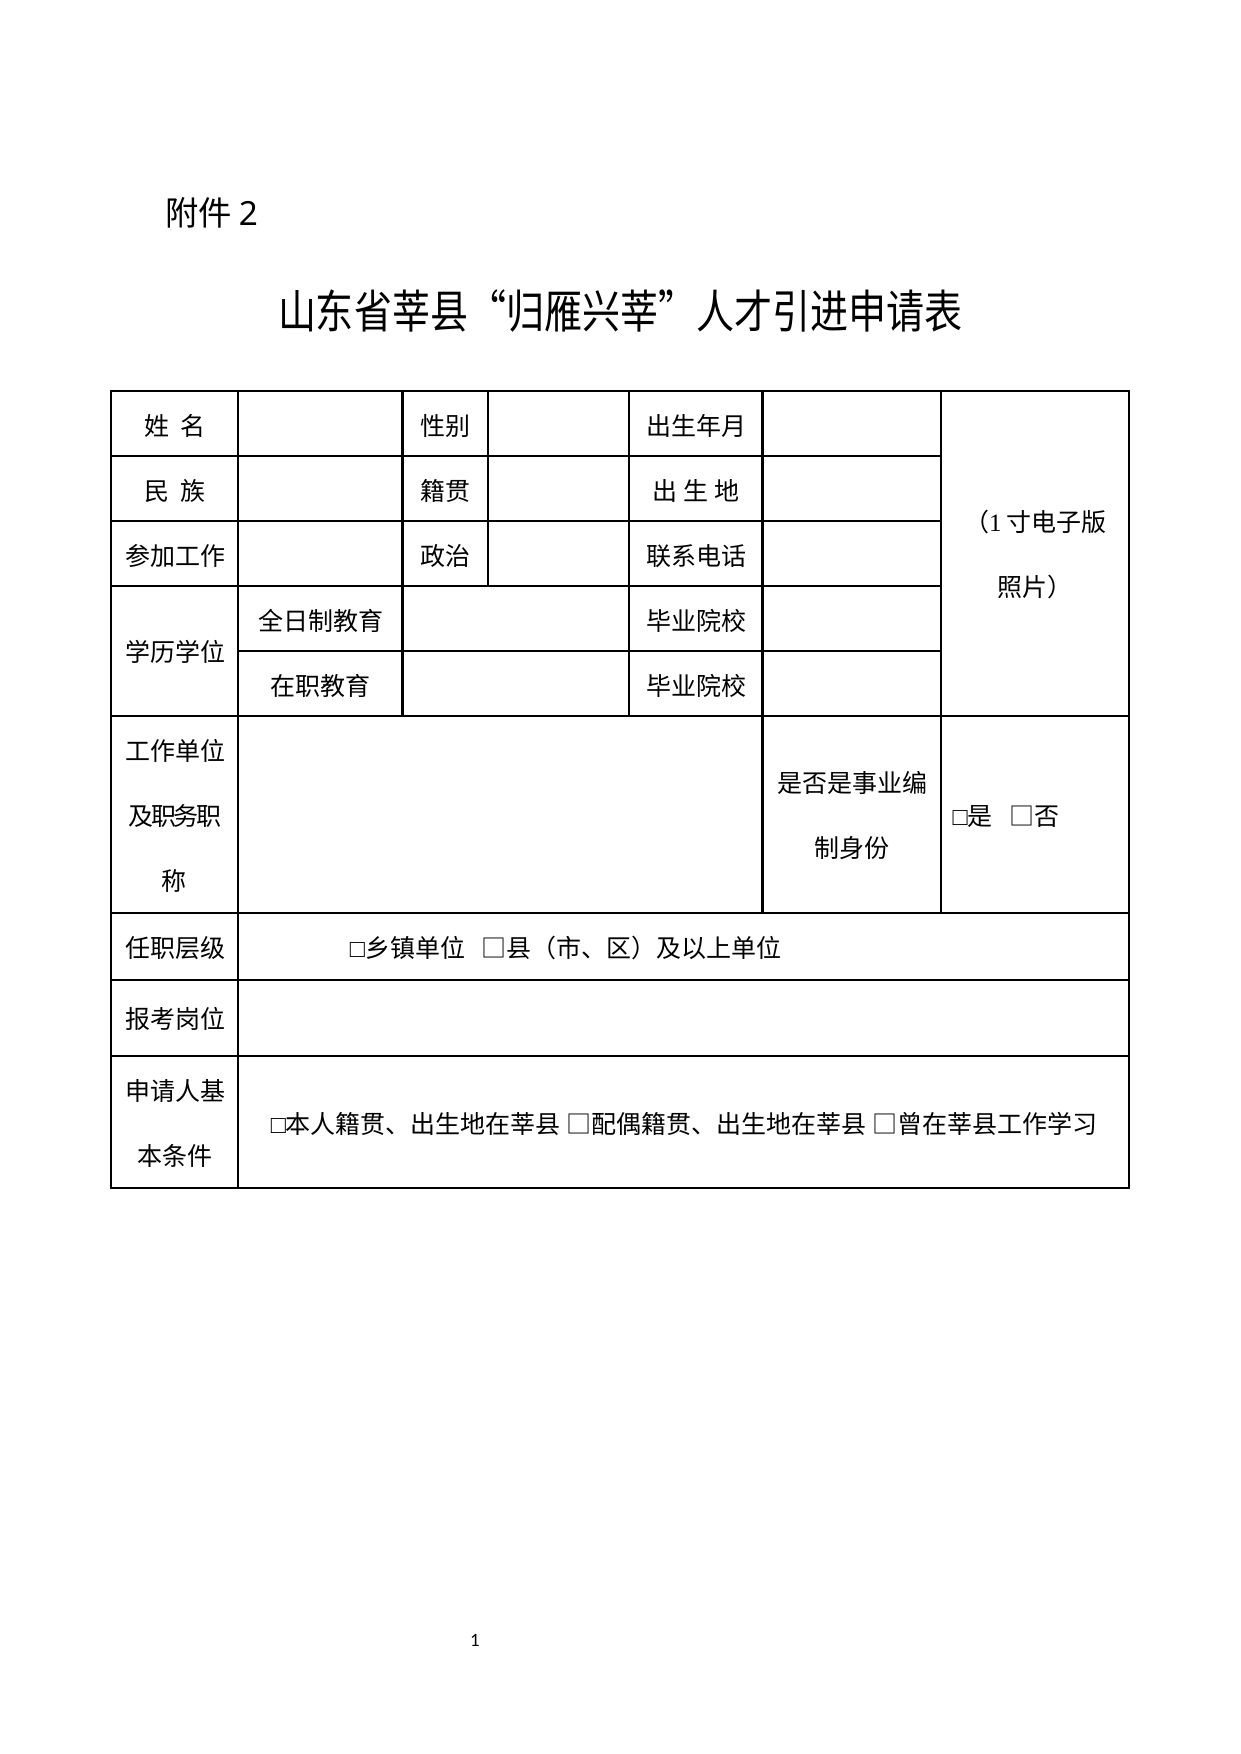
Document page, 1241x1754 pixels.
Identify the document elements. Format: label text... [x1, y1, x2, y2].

table_cell □乡镇单位 □县（市、区）及以上单位 [239, 914, 1128, 979]
table_header [764, 392, 940, 454]
table_cell 全日制教育 [239, 587, 401, 649]
table_header （1寸电子版照片） [942, 392, 1128, 714]
table_cell 毕业院校及专业 [630, 652, 761, 714]
table_cell 参加工作时 间 [112, 522, 237, 584]
table_cell 民 族 [112, 457, 237, 519]
table_cell 政治 面貌 [404, 522, 487, 584]
table_cell [239, 717, 761, 912]
table_cell 报考岗位 [112, 981, 237, 1055]
table_cell [764, 457, 940, 519]
text 山东省莘县“归雁兴莘”人才引进申请表 [165, 259, 1075, 357]
table_cell 是否是事业编制身份 [764, 717, 940, 912]
table_cell [239, 981, 1128, 1055]
table_cell 学历学位 [112, 587, 237, 714]
table_cell [239, 457, 401, 519]
table_cell [764, 522, 940, 584]
table_cell 籍贯 [404, 457, 487, 519]
table_header 出生年月 [630, 392, 761, 454]
table_cell [404, 587, 628, 649]
table_cell 联系电话 [630, 522, 761, 584]
table_header [489, 392, 628, 454]
table_cell [239, 522, 401, 584]
table_cell [764, 652, 940, 714]
table_cell [489, 457, 628, 519]
table_cell 申请人基本条件 [112, 1057, 237, 1187]
table_cell 任职层级 [112, 914, 237, 979]
table_cell 出 生 地 [630, 457, 761, 519]
table_header 姓 名 [112, 392, 237, 454]
table_cell 在职教育 [239, 652, 401, 714]
table_cell □是 □否 [942, 717, 1128, 912]
table_header 性别 [404, 392, 487, 454]
table_cell 毕业院校及专业 [630, 587, 761, 649]
table_cell □本人籍贯、出生地在莘县 □配偶籍贯、出生地在莘县 □曾在莘县工作学习 [239, 1057, 1128, 1187]
table_cell 工作单位 及职务职称 [112, 717, 237, 912]
table_cell [404, 652, 628, 714]
table_header [239, 392, 401, 454]
text 附件2 [165, 178, 1075, 243]
table_cell [489, 522, 628, 584]
table_cell [764, 587, 940, 649]
